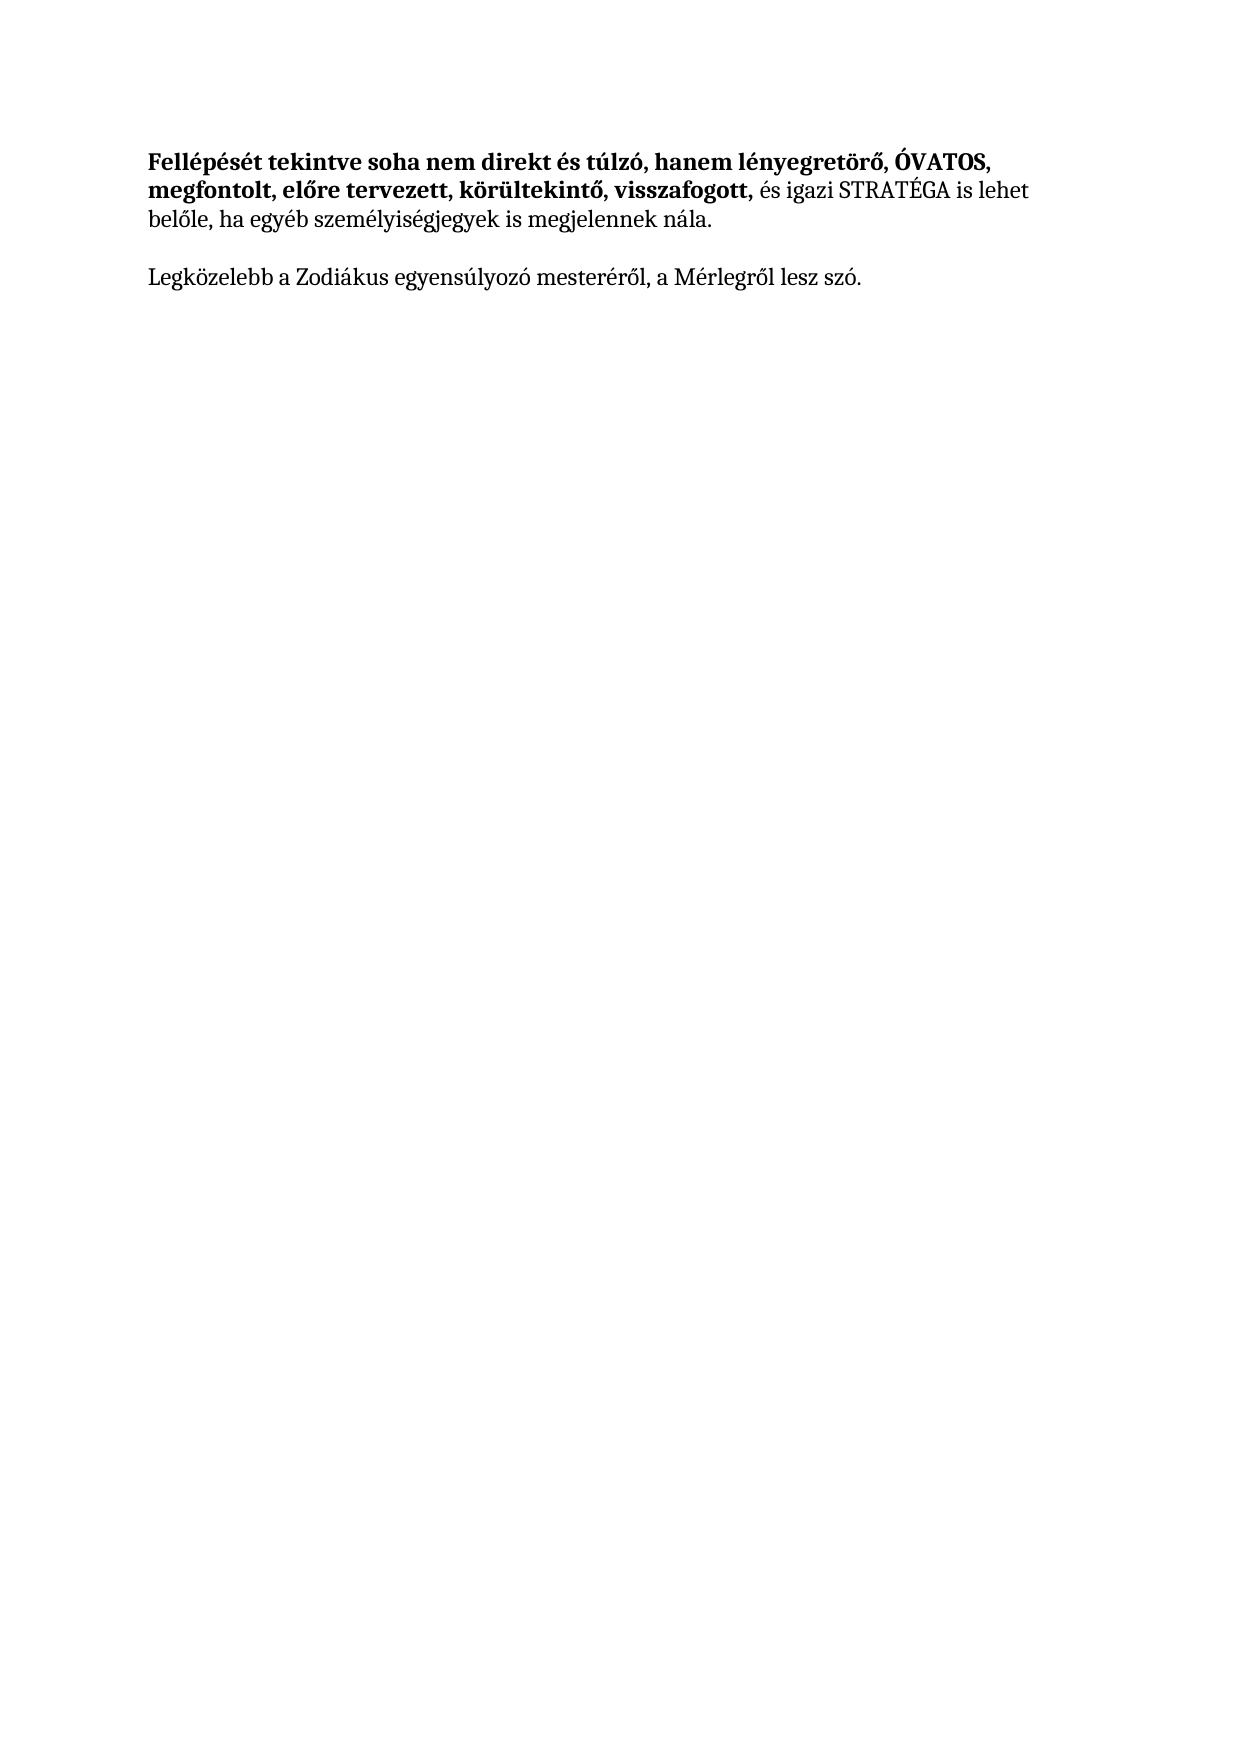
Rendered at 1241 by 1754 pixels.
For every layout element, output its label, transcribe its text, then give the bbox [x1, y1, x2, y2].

text Fellépését tekintve soha nem direkt és túlzó, hanem lényegretörő, ÓVATOS, megfontolt, előre tervezett, körültekintő, visszafogott, és igazi STRATÉGA is lehet belőle, ha egyéb személyiségjegyek is megjelennek nála. [148, 148, 1093, 234]
text Legközelebb a Zodiákus egyensúlyozó mesteréről, a Mérlegről lesz szó. [148, 263, 1093, 292]
